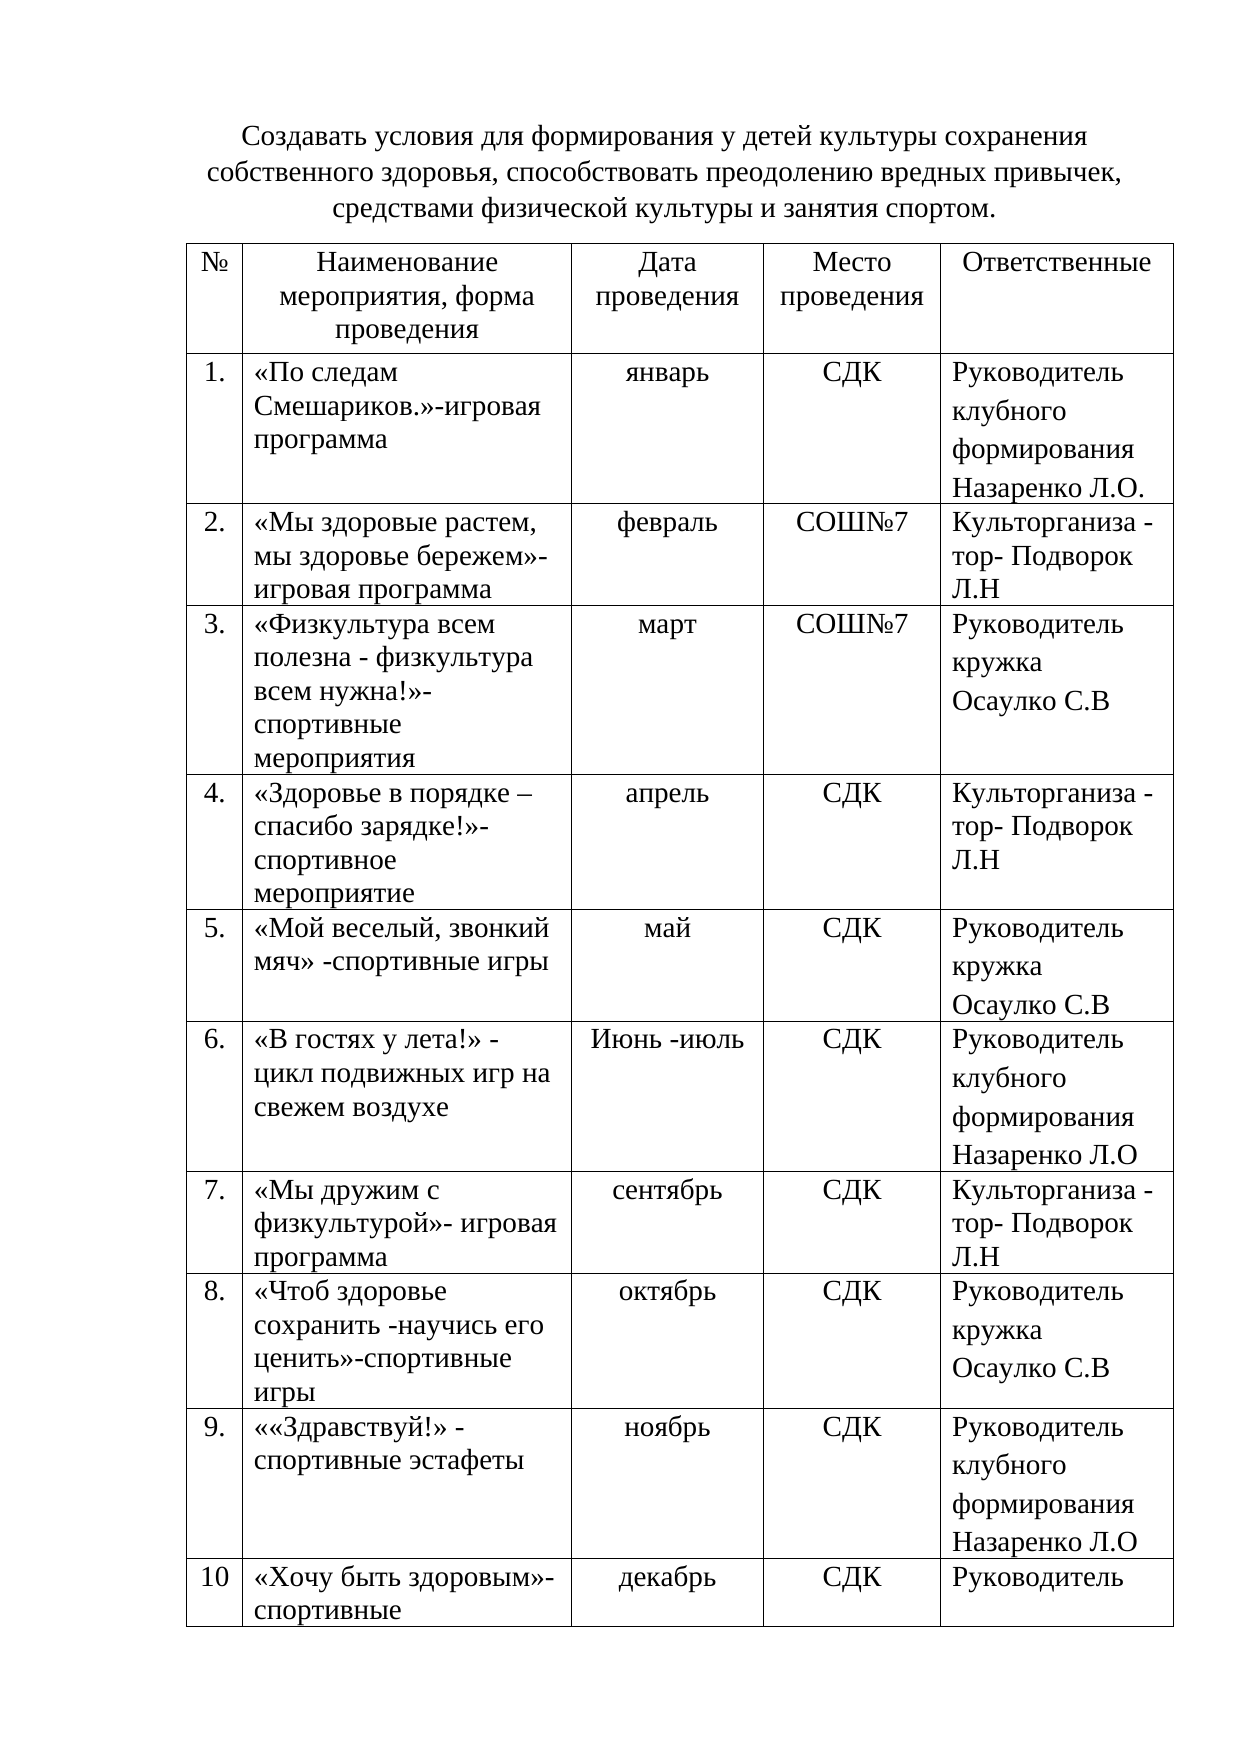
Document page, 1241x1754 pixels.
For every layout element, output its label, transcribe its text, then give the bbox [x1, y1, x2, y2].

table_cell «Мы дружим с физкультурой»- игровая программа [243, 1172, 571, 1272]
table_cell СДК [764, 354, 940, 503]
table_cell СДК [764, 1409, 940, 1558]
table_cell СДК [764, 775, 940, 909]
table_cell 1. [187, 354, 242, 503]
table_cell март [572, 606, 763, 774]
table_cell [941, 1559, 1173, 1626]
table_cell Руководитель кружка Осаулко С.В [941, 606, 1173, 774]
table_cell 6. [187, 1022, 242, 1171]
table_cell 8. [187, 1274, 242, 1408]
table_cell Руководитель клубного формирования Назаренко Л.О [941, 1022, 1173, 1171]
table_cell январь [572, 354, 763, 503]
table_cell Культорганиза -тор- Подворок Л.Н [941, 1172, 1173, 1272]
table_cell «Физкультура всем полезна - физкультура всем нужна!»-спортивные мероприятия [243, 606, 571, 774]
table_cell Культорганиза -тор- Подворок Л.Н [941, 504, 1173, 605]
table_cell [243, 1559, 571, 1626]
table_cell «Здоровье в порядке – спасибо зарядке!»-спортивное мероприятие [243, 775, 571, 909]
table_cell 5. [187, 910, 242, 1021]
table_header № [187, 244, 242, 353]
table_header Наименование мероприятия, форма проведения [243, 244, 571, 353]
table_cell апрель [572, 775, 763, 909]
table_cell Руководитель клубного формирования Назаренко Л.О. [941, 354, 1173, 503]
text Создавать условия для формирования у детей культуры сохранения собственного здоровья, способствовать преодолению вредных привычек, средствами физической культуры и занятия спортом. [177, 118, 1152, 224]
table_header Ответственные [941, 244, 1173, 353]
table_cell СДК [764, 1172, 940, 1272]
table_cell СДК [764, 1274, 940, 1408]
table_cell ноябрь [572, 1409, 763, 1558]
table_cell «Мы здоровые растем, мы здоровье бережем»-игровая программа [492, 504, 571, 605]
table_cell Июнь -июль [572, 1022, 763, 1171]
table_cell ««Здравствуй!» -спортивные эстафеты [243, 1409, 571, 1558]
table_cell 9. [187, 1409, 242, 1558]
table_cell 2. [187, 504, 242, 605]
table_cell сентябрь [572, 1172, 763, 1272]
table_cell СОШ№7 [764, 606, 940, 774]
table_cell октябрь [572, 1274, 763, 1408]
table_cell 7. [187, 1172, 242, 1272]
table_cell май [572, 910, 763, 1021]
table_header Место проведения [764, 244, 940, 353]
table_cell СДК [764, 1022, 940, 1171]
table_header Дата проведения [572, 244, 763, 353]
table_cell «В гостях у лета!» - цикл подвижных игр на свежем воздухе [243, 1022, 571, 1171]
table_cell 3. [187, 606, 242, 774]
table_cell СОШ№7 [764, 504, 940, 605]
table_cell СДК [764, 910, 940, 1021]
table_cell 10 [187, 1559, 242, 1626]
table_cell Руководитель кружка Осаулко С.В [941, 910, 1173, 1021]
table_cell «Чтоб здоровье сохранить -научись его ценить»-спортивные игры [243, 1274, 571, 1408]
table_cell Руководитель кружка Осаулко С.В [941, 1274, 1173, 1408]
table_cell Руководитель клубного формирования Назаренко Л.О [941, 1409, 1173, 1558]
table_cell «Мой веселый, звонкий мяч» -спортивные игры [243, 910, 571, 1021]
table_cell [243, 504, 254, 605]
table_cell «По следам Смешариков.»-игровая программа [243, 354, 571, 503]
table_cell 4. [187, 775, 242, 909]
table_cell февраль [572, 504, 763, 605]
table_cell Культорганиза -тор- Подворок Л.Н [941, 775, 1173, 909]
table_cell СДК [764, 1559, 940, 1626]
table_cell декабрь [572, 1559, 763, 1626]
